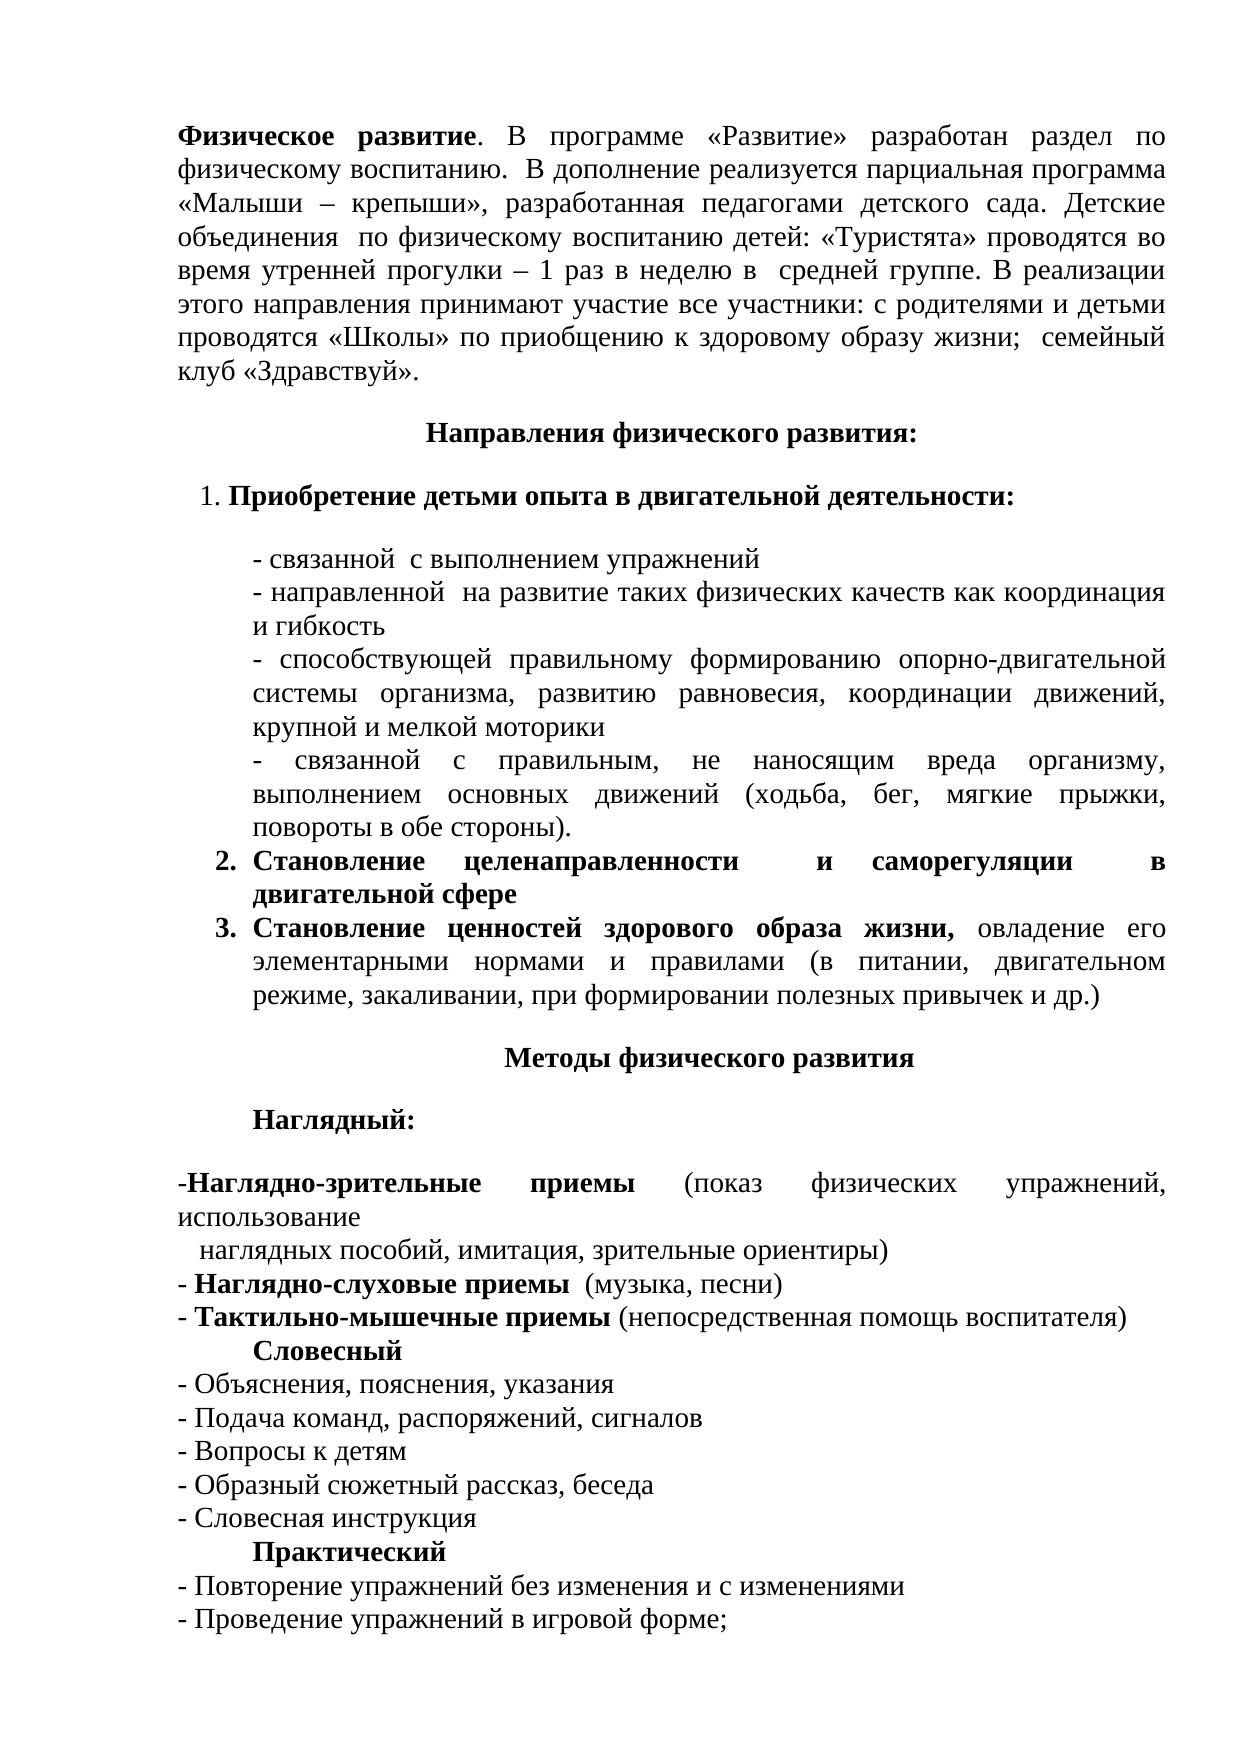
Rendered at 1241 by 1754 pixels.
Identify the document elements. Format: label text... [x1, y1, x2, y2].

text - Повторение упражнений без изменения и с изменениями [177, 1568, 1167, 1601]
text - Тактильно-мышечные приемы (непосредственная помощь воспитателя) [177, 1299, 1167, 1333]
text - способствующей правильному формированию опорно-двигательной системы организма, развитию равновесия, координации движений, крупной и мелкой моторики [252, 642, 1167, 742]
list Становление целенаправленности и саморегуляции в двигательной сфере [215, 843, 1167, 910]
text Практический [252, 1534, 1167, 1568]
text - Наглядно-слуховые приемы (музыка, песни) [177, 1266, 1167, 1299]
text Методы физического развития [252, 1040, 1167, 1073]
text - связанной с выполнением упражнений [252, 541, 1167, 574]
text -Наглядно-зрительные приемы (показ физических упражнений, использование наглядных пособий, имитация, зрительные ориентиры) [177, 1165, 1167, 1266]
text - Вопросы к детям [177, 1433, 1167, 1467]
text Физическое развитие. В программе «Развитие» разработан раздел по физическому воспитанию. В дополнение реализуется парциальная программа «Малыши – крепыши», разработанная педагогами детского сада. Детские объединения по физическому воспитанию детей: «Туристята» проводятся во время утренней прогулки – 1 раз в неделю в средней группе. В реализации этого направления принимают участие все участники: с родителями и детьми проводятся «Школы» по приобщению к здоровому образу жизни; семейный клуб «Здравствуй». [177, 118, 1167, 386]
text - Подача команд, распоряжений, сигналов [177, 1400, 1167, 1433]
text Словесный [252, 1333, 1167, 1366]
text - Объяснения, пояснения, указания [177, 1366, 1167, 1400]
text - направленной на развитие таких физических качеств как координация и гибкость [252, 574, 1167, 642]
list Становление ценностей здорового образа жизни, овладение его элементарными нормами и правилами (в питании, двигательном режиме, закаливании, при формировании полезных привычек и др.) [215, 910, 1167, 1011]
text Наглядный: [252, 1102, 1167, 1136]
text - Проведение упражнений в игровой форме; [177, 1601, 1167, 1635]
text Направления физического развития: [177, 416, 1167, 449]
text - Словесная инструкция [177, 1501, 1167, 1534]
text - Образный сюжетный рассказ, беседа [177, 1467, 1167, 1501]
text - связанной с правильным, не наносящим вреда организму, выполнением основных движений (ходьба, бег, мягкие прыжки, повороты в обе стороны). [252, 742, 1167, 843]
text 1. Приобретение детьми опыта в двигательной деятельности: [177, 478, 1167, 512]
